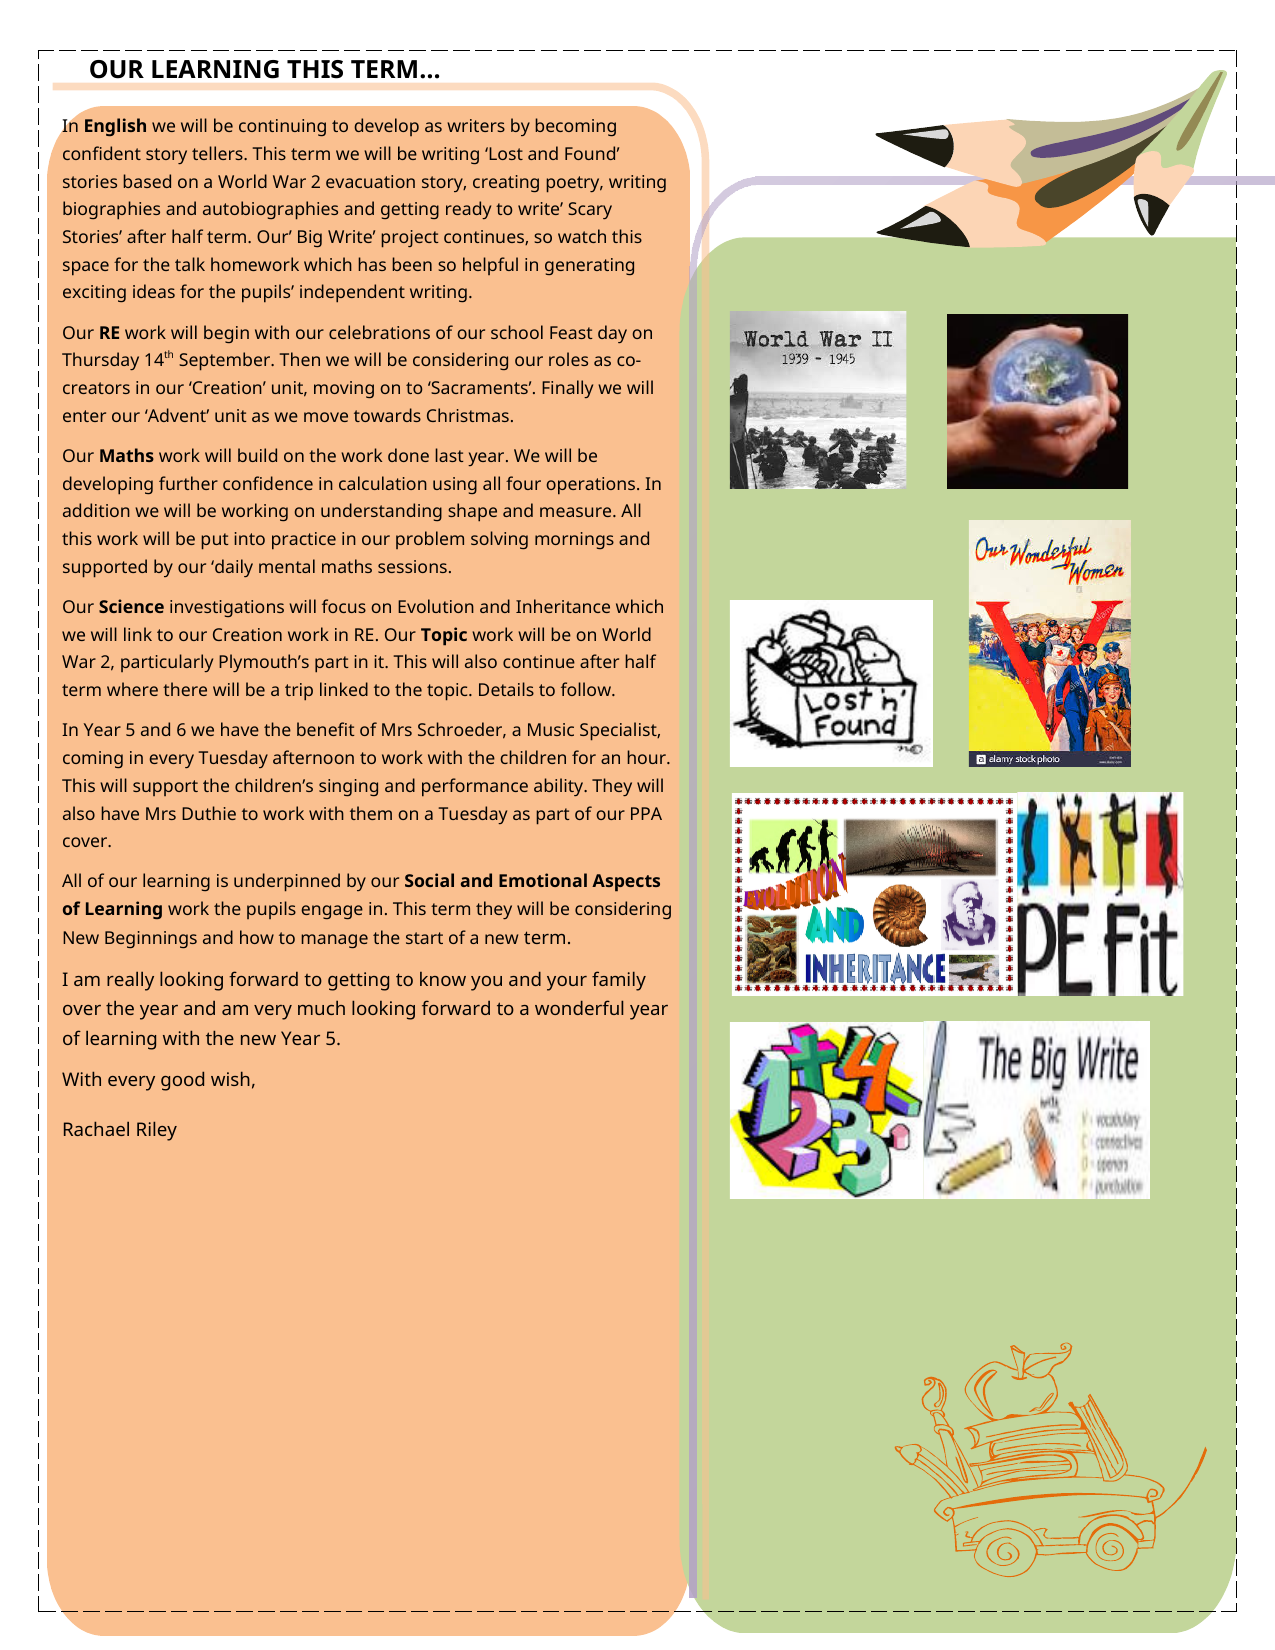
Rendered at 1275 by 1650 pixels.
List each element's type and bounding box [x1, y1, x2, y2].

picture [729, 600, 933, 767]
picture [729, 311, 907, 489]
picture [731, 792, 1184, 996]
picture [968, 520, 1131, 767]
picture [947, 314, 1129, 489]
picture [729, 1021, 1150, 1199]
